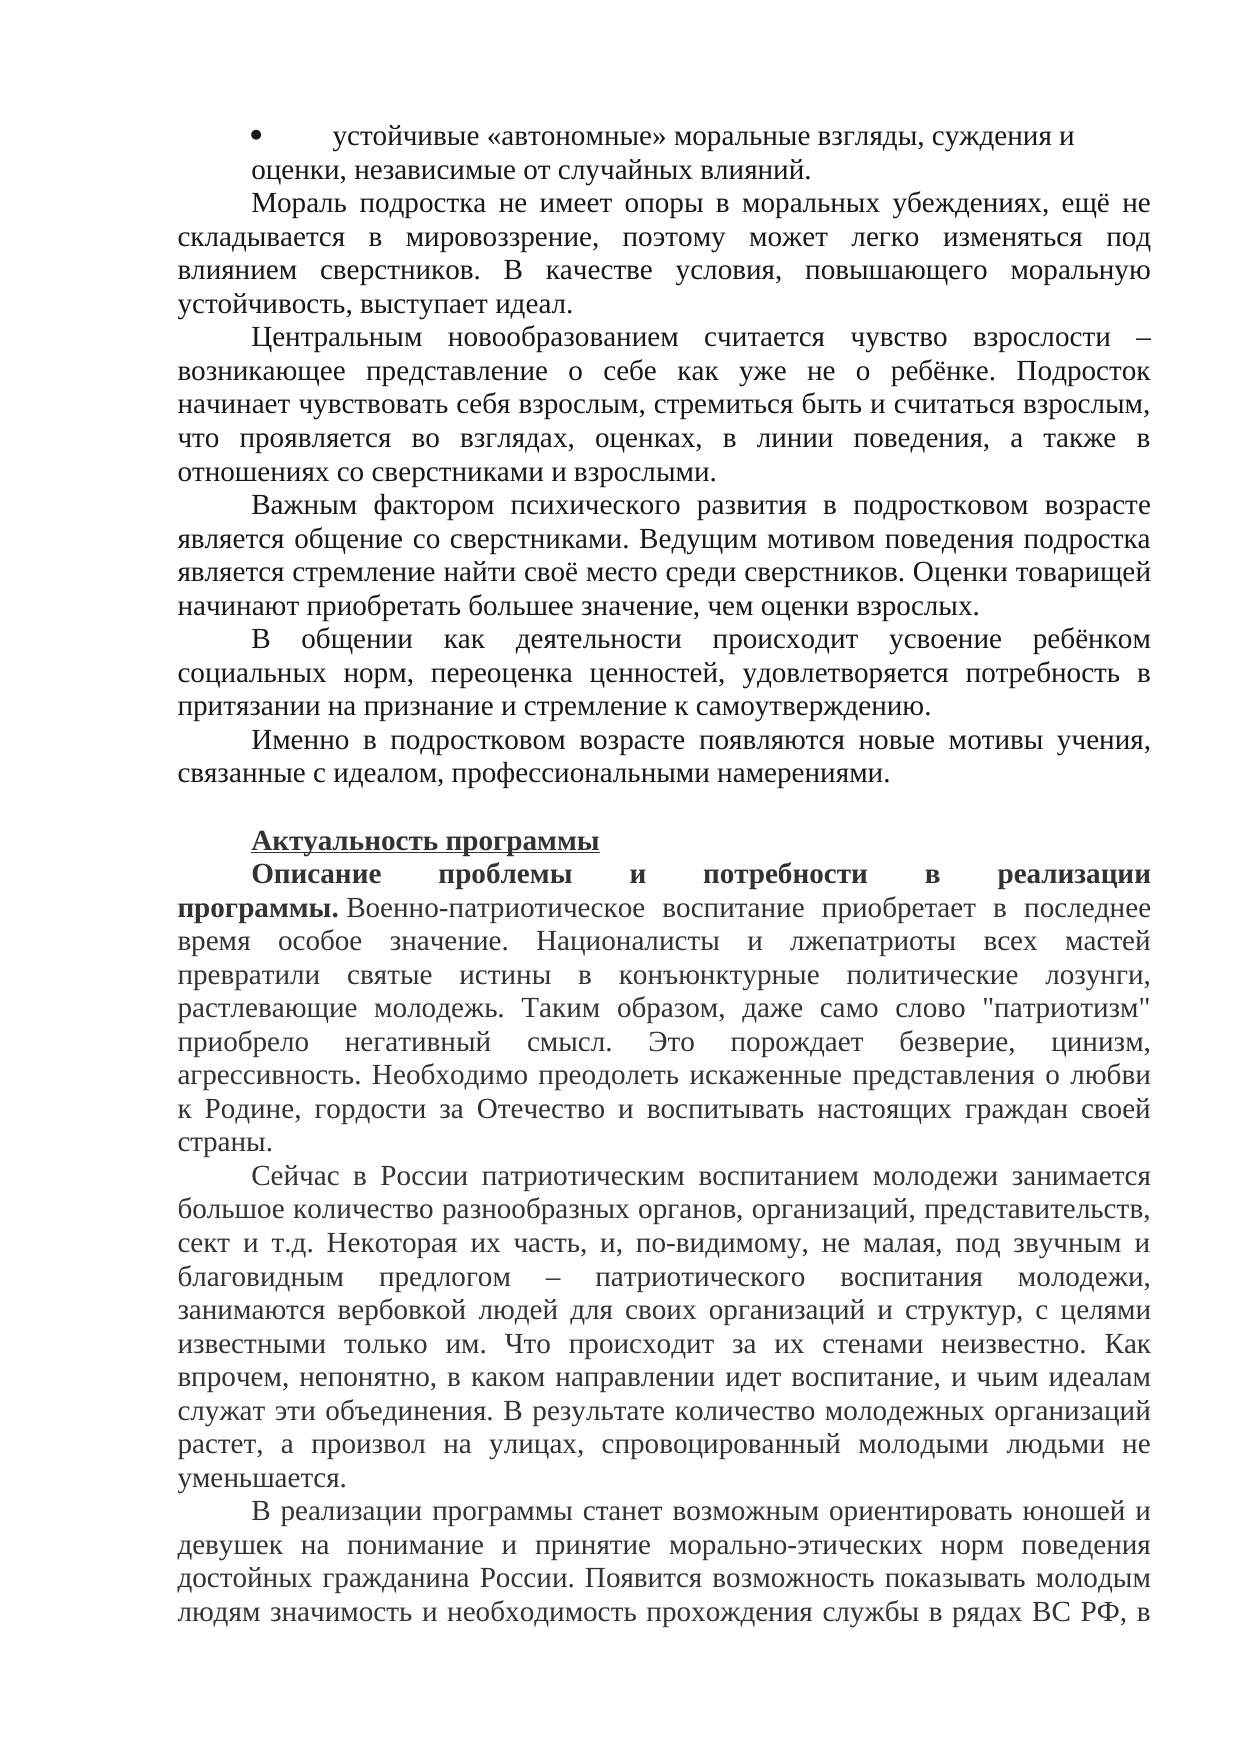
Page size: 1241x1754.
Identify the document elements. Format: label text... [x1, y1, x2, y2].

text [177, 1493, 1152, 1628]
text Сейчас в России патриотическим воспитанием молодежи занимается большое количество разнообразных органов, организаций, представительств, сект и т.д. Некоторая их часть, и, по-видимому, не малая, под звучным и благовидным предлогом – патриотического воспитания молодежи, занимаются вербовкой людей для своих организаций и структур, с целями известными только им. Что происходит за их стенами неизвестно. Как впрочем, непонятно, в каком направлении идет воспитание, и чьим идеалам служат эти объединения. В результате количество молодежных организаций растет, а произвол на улицах, спровоцированный молодыми людьми не уменьшается. [177, 1158, 1152, 1493]
text В общении как деятельности происходит усвоение ребёнком социальных норм, переоценка ценностей, удовлетворяется потребность в притязании на признание и стремление к самоутверждению. [177, 621, 1152, 722]
text Именно в подростковом возрасте появляются новые мотивы учения, связанные с идеалом, профессиональными намерениями. [177, 722, 1152, 789]
text  устойчивые «автономные» моральные взгляды, суждения и оценки, независимые от случайных влияний. [251, 118, 1152, 185]
text Актуальность программы [177, 823, 1152, 856]
text Важным фактором психического развития в подростковом возрасте является общение со сверстниками. Ведущим мотивом поведения подростка является стремление найти своё место среди сверстников. Оценки товарищей начинают приобретать большее значение, чем оценки взрослых. [177, 487, 1152, 621]
text Центральным новообразованием считается чувство взрослости – возникающее представление о себе как уже не о ребёнке. Подросток начинает чувствовать себя взрослым, стремиться быть и считаться взрослым, что проявляется во взглядах, оценках, в линии поведения, а также в отношениях со сверстниками и взрослыми. [177, 319, 1152, 487]
text Мораль подростка не имеет опоры в моральных убеждениях, ещё не складывается в мировоззрение, поэтому может легко изменяться под влиянием сверстников. В качестве условия, повышающего моральную устойчивость, выступает идеал. [177, 185, 1152, 319]
text Описание проблемы и потребности в реализации программы. Военно-патриотическое воспитание приобретает в последнее время особое значение. Националисты и лжепатриоты всех мастей превратили святые истины в конъюнктурные политические лозунги, растлевающие молодежь. Таким образом, даже само слово "патриотизм" приобрело негативный смысл. Это порождает безверие, цинизм, агрессивность. Необходимо преодолеть искаженные представления о любви к Родине, гордости за Отечество и воспитывать настоящих граждан своей страны. [177, 856, 1152, 1158]
